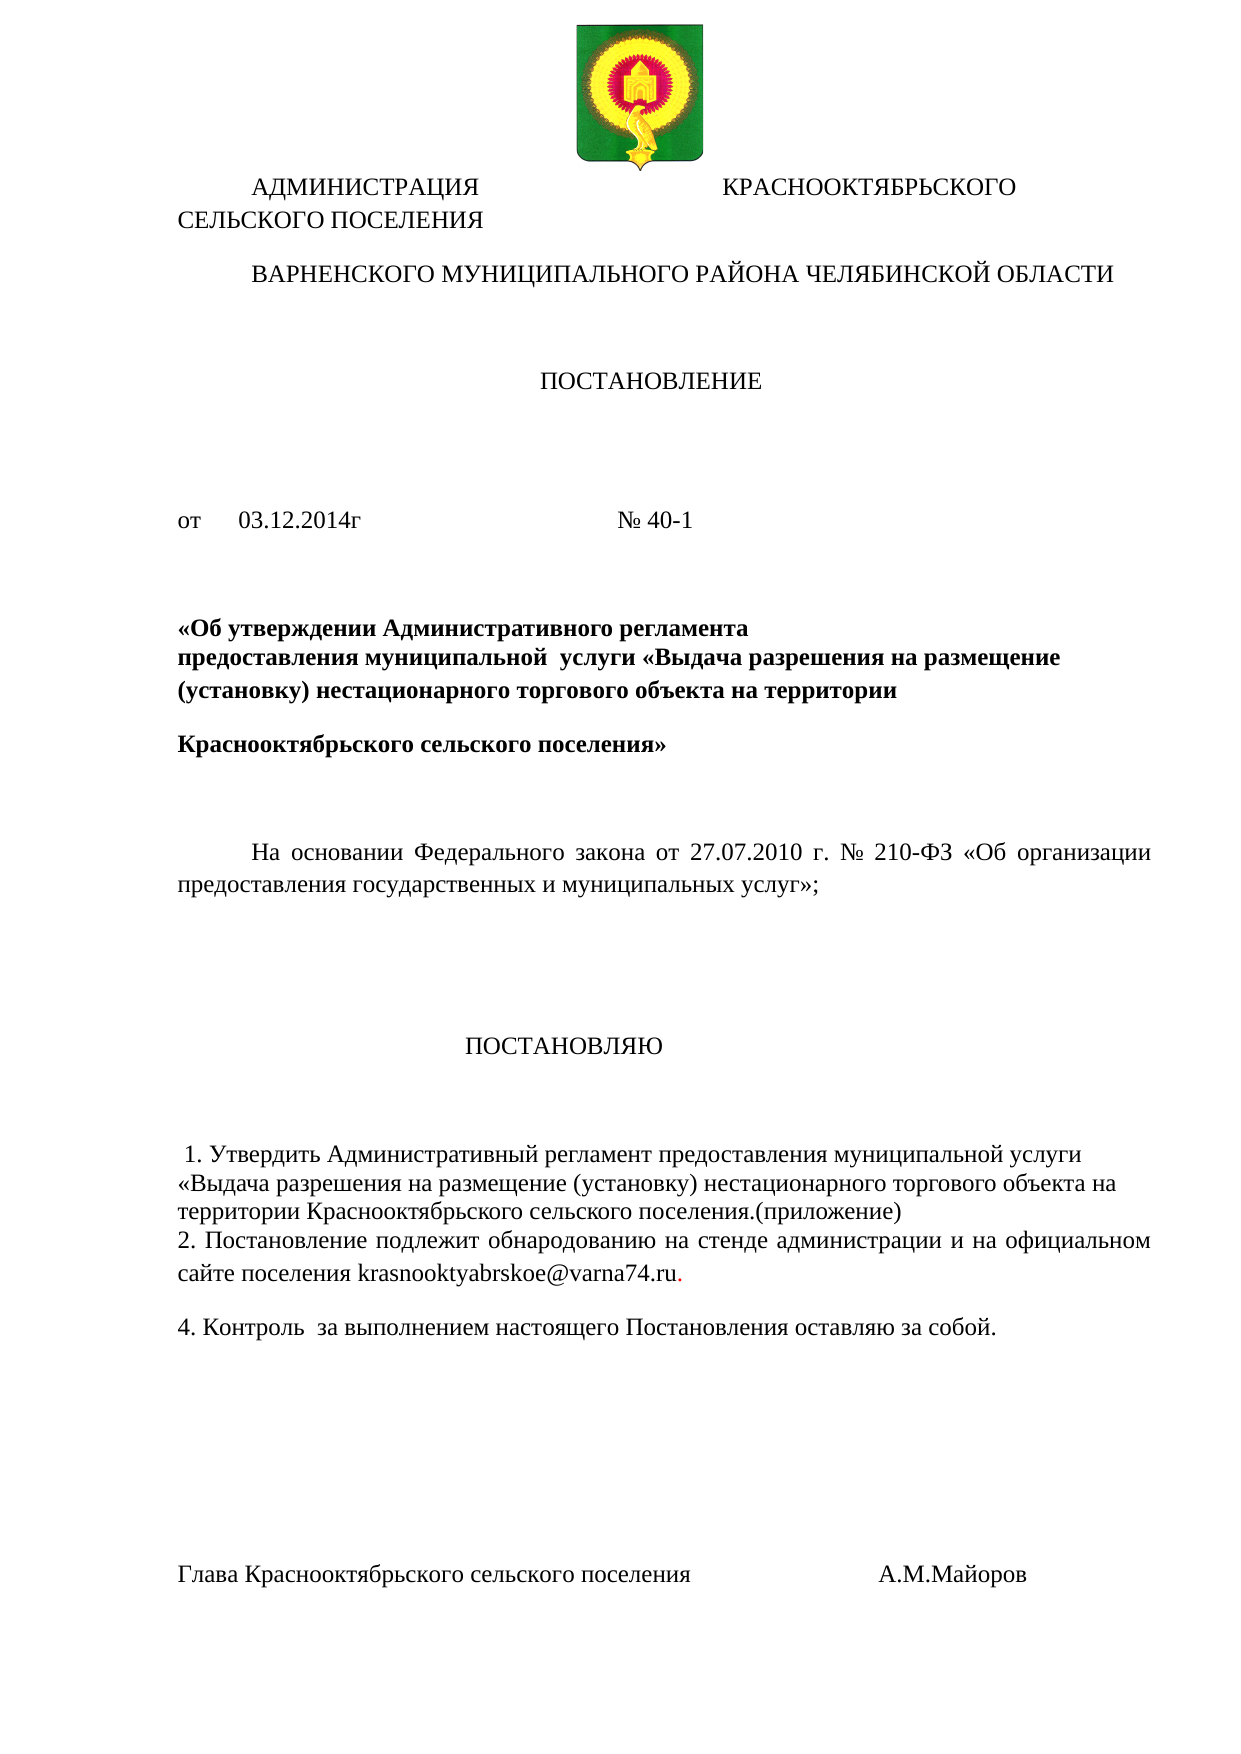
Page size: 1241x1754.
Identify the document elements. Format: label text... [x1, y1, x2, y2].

text 4. Контроль за выполнением настоящего Постановления оставляю за собой. [177, 1312, 1152, 1341]
text На основании Федерального закона от 27.07.2010 г. № 210-ФЗ «Об организации предоставления государственных и муниципальных услуг»; [177, 837, 1152, 898]
text АДМИНИСТРАЦИЯ КРАСНООКТЯБРЬСКОГО СЕЛЬСКОГО ПОСЕЛЕНИЯ [177, 172, 1152, 234]
text предоставления муниципальной услуги «Выдача разрешения на размещение (установку) нестационарного торгового объекта на территории [177, 642, 1152, 704]
text 2. Постановление подлежит обнародованию на стенде администрации и на официальном сайте поселения krasnooktyabrskoe@varna74.ru. [177, 1225, 1152, 1287]
text Глава Краснооктябрьского сельского поселения А.М.Майоров [177, 1559, 1152, 1588]
text ПОСТАНОВЛЕНИЕ [177, 366, 1152, 394]
subtitle 1. Утвердить Административный регламент предоставления муниципальной услуги «Выдача разрешения на размещение (установку) нестационарного торгового объекта на территории Краснооктябрьского сельского поселения.(приложение) [177, 1139, 1152, 1225]
subtitle «Об утверждении Административного регламента [177, 613, 1152, 642]
text ПОСТАНОВЛЯЮ [177, 1031, 1152, 1060]
picture [576, 23, 704, 171]
text от 03.12.2014г № 40-1 [177, 506, 1152, 534]
text Краснооктябрьского сельского поселения» [177, 729, 1152, 758]
text ВАРНЕНСКОГО МУНИЦИПАЛЬНОГО РАЙОНА ЧЕЛЯБИНСКОЙ ОБЛАСТИ [177, 259, 1152, 288]
